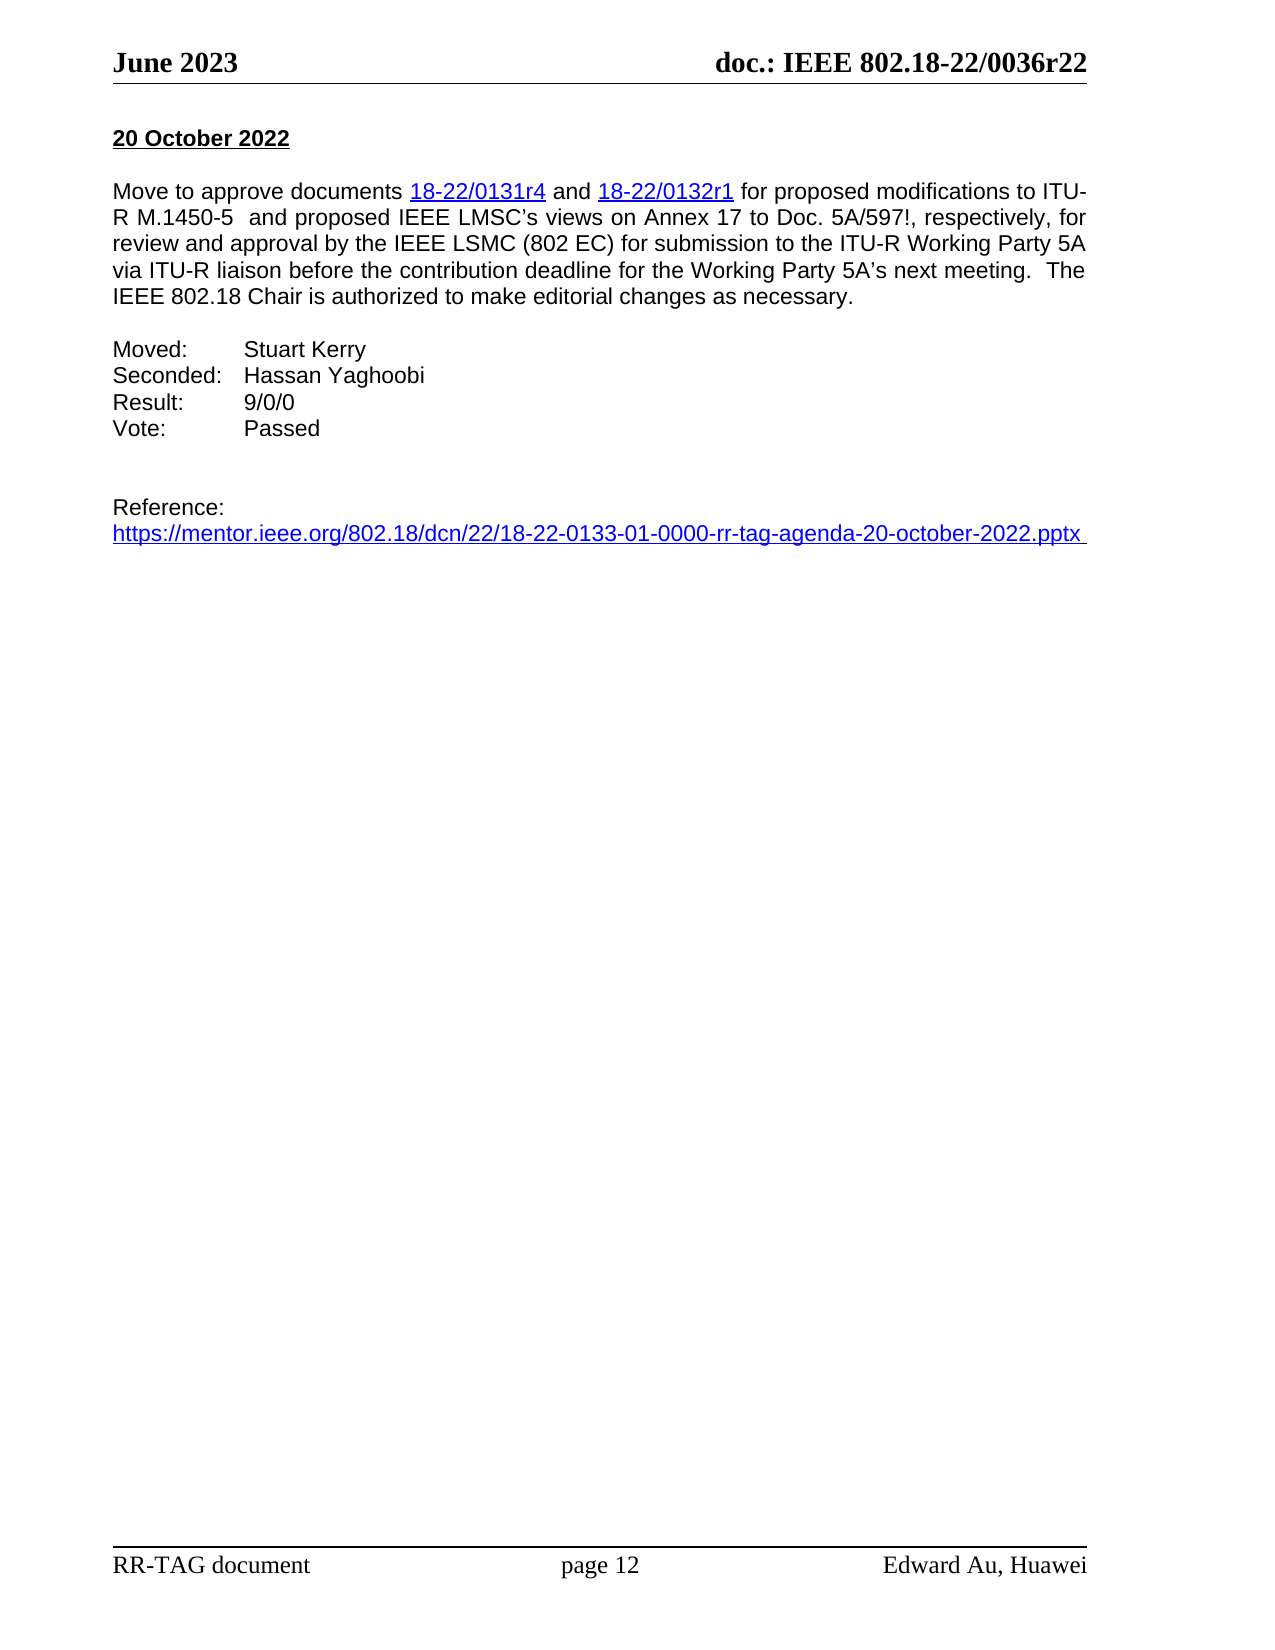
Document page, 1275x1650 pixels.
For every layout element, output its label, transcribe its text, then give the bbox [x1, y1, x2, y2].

text Reference: [112, 494, 1087, 520]
text Result: 9/0/0 [112, 388, 1087, 415]
text Seconded: Hassan Yaghoobi [112, 362, 1087, 388]
text https://mentor.ieee.org/802.18/dcn/22/18-22-0133-01-0000-rr-tag-agenda-20-october-2022.pptx [112, 520, 1087, 543]
text 20 October 2022 [112, 125, 1087, 151]
text Move to approve documents 18-22/0131r4 and 18-22/0132r1 for proposed modifications to ITU-R M.1450-5 and proposed IEEE LMSC’s views on Annex 17 to Doc. 5A/597!, respectively, for review and approval by the IEEE LSMC (802 EC) for submission to the ITU-R Working Party 5A via ITU-R liaison before the contribution deadline for the Working Party 5A’s next meeting. The IEEE 802.18 Chair is authorized to make editorial changes as necessary. [112, 178, 1087, 309]
text Moved: Stuart Kerry [112, 336, 1087, 362]
text Vote: Passed [112, 415, 1087, 441]
